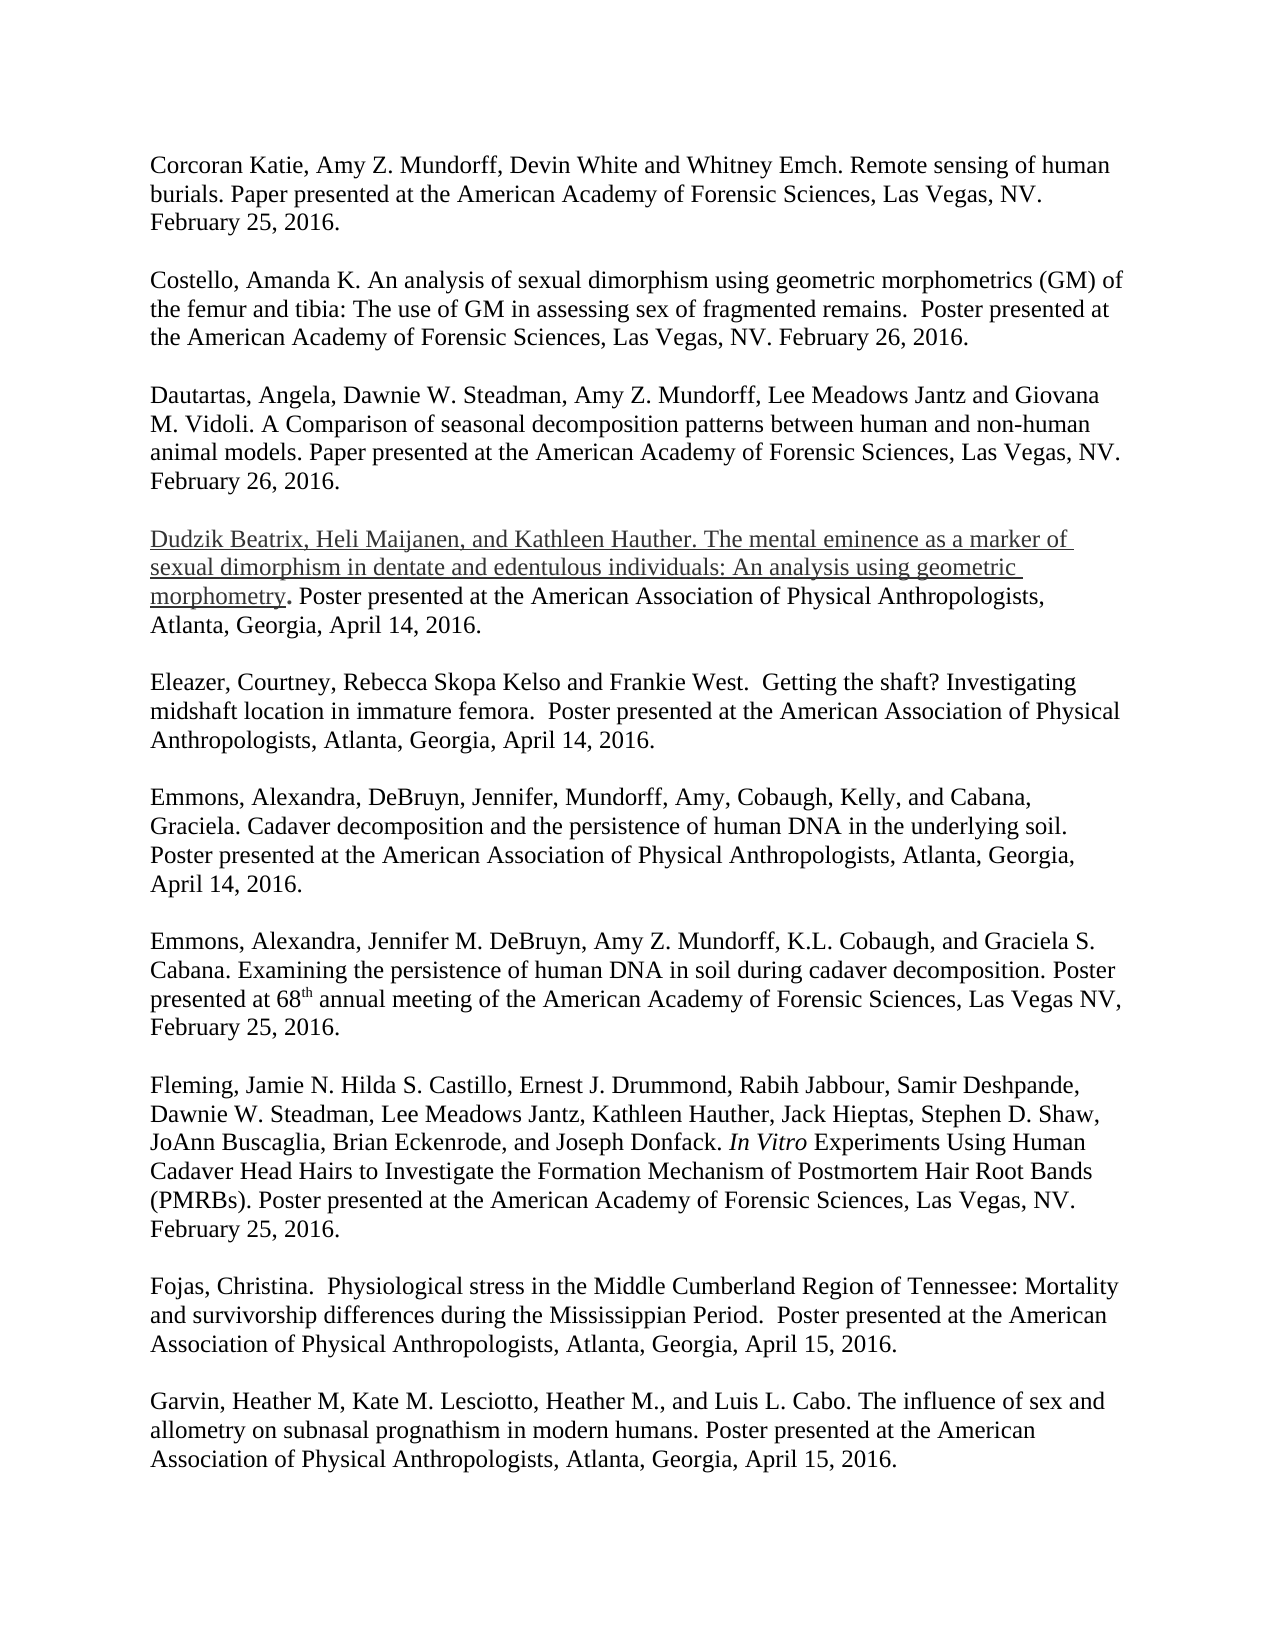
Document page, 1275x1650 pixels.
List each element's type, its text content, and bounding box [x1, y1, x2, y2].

text Fleming, Jamie N. Hilda S. Castillo, Ernest J. Drummond, Rabih Jabbour, Samir Deshpande, Dawnie W. Steadman, Lee Meadows Jantz, Kathleen Hauther, Jack Hieptas, Stephen D. Shaw, JoAnn Buscaglia, Brian Eckenrode, and Joseph Donfack. In Vitro Experiments Using Human Cadaver Head Hairs to Investigate the Formation Mechanism of Postmortem Hair Root Bands (PMRBs). Poster presented at the American Academy of Forensic Sciences, Las Vegas, NV. February 25, 2016. [150, 1070, 1125, 1242]
text Dautartas, Angela, Dawnie W. Steadman, Amy Z. Mundorff, Lee Meadows Jantz and Giovana M. Vidoli. A Comparison of seasonal decomposition patterns between human and non-human animal models. Paper presented at the American Academy of Forensic Sciences, Las Vegas, NV. February 26, 2016. [150, 380, 1125, 495]
text Garvin, Heather M, Kate M. Lesciotto, Heather M., and Luis L. Cabo. The influence of sex and allometry on subnasal prognathism in modern humans. Poster presented at the American Association of Physical Anthropologists, Atlanta, Georgia, April 15, 2016. [150, 1386, 1125, 1472]
text Corcoran Katie, Amy Z. Mundorff, Devin White and Whitney Emch. Remote sensing of human burials. Paper presented at the American Academy of Forensic Sciences, Las Vegas, NV. February 25, 2016. [150, 150, 1125, 236]
text Dudzik Beatrix, Heli Maijanen, and Kathleen Hauther. The mental eminence as a marker of sexual dimorphism in dentate and edentulous individuals: An analysis using geometric morphometry. Poster presented at the American Association of Physical Anthropologists, Atlanta, Georgia, April 14, 2016. [150, 495, 1125, 639]
text Eleazer, Courtney, Rebecca Skopa Kelso and Frankie West. Getting the shaft? Investigating midshaft location in immature femora. Poster presented at the American Association of Physical Anthropologists, Atlanta, Georgia, April 14, 2016. [150, 667, 1125, 754]
text Emmons, Alexandra, DeBruyn, Jennifer, Mundorff, Amy, Cobaugh, Kelly, and Cabana, Graciela. Cadaver decomposition and the persistence of human DNA in the underlying soil. Poster presented at the American Association of Physical Anthropologists, Atlanta, Georgia, April 14, 2016. [150, 782, 1125, 897]
text Costello, Amanda K. An analysis of sexual dimorphism using geometric morphometrics (GM) of the femur and tibia: The use of GM in assessing sex of fragmented remains. Poster presented at the American Academy of Forensic Sciences, Las Vegas, NV. February 26, 2016. [150, 265, 1125, 351]
text Emmons, Alexandra, Jennifer M. DeBruyn, Amy Z. Mundorff, K.L. Cobaugh, and Graciela S. Cabana. Examining the persistence of human DNA in soil during cadaver decomposition. Poster presented at 68th annual meeting of the American Academy of Forensic Sciences, Las Vegas NV, February 25, 2016. [150, 926, 1125, 1041]
text Fojas, Christina. Physiological stress in the Middle Cumberland Region of Tennessee: Mortality and survivorship differences during the Mississippian Period. Poster presented at the American Association of Physical Anthropologists, Atlanta, Georgia, April 15, 2016. [150, 1271, 1125, 1357]
